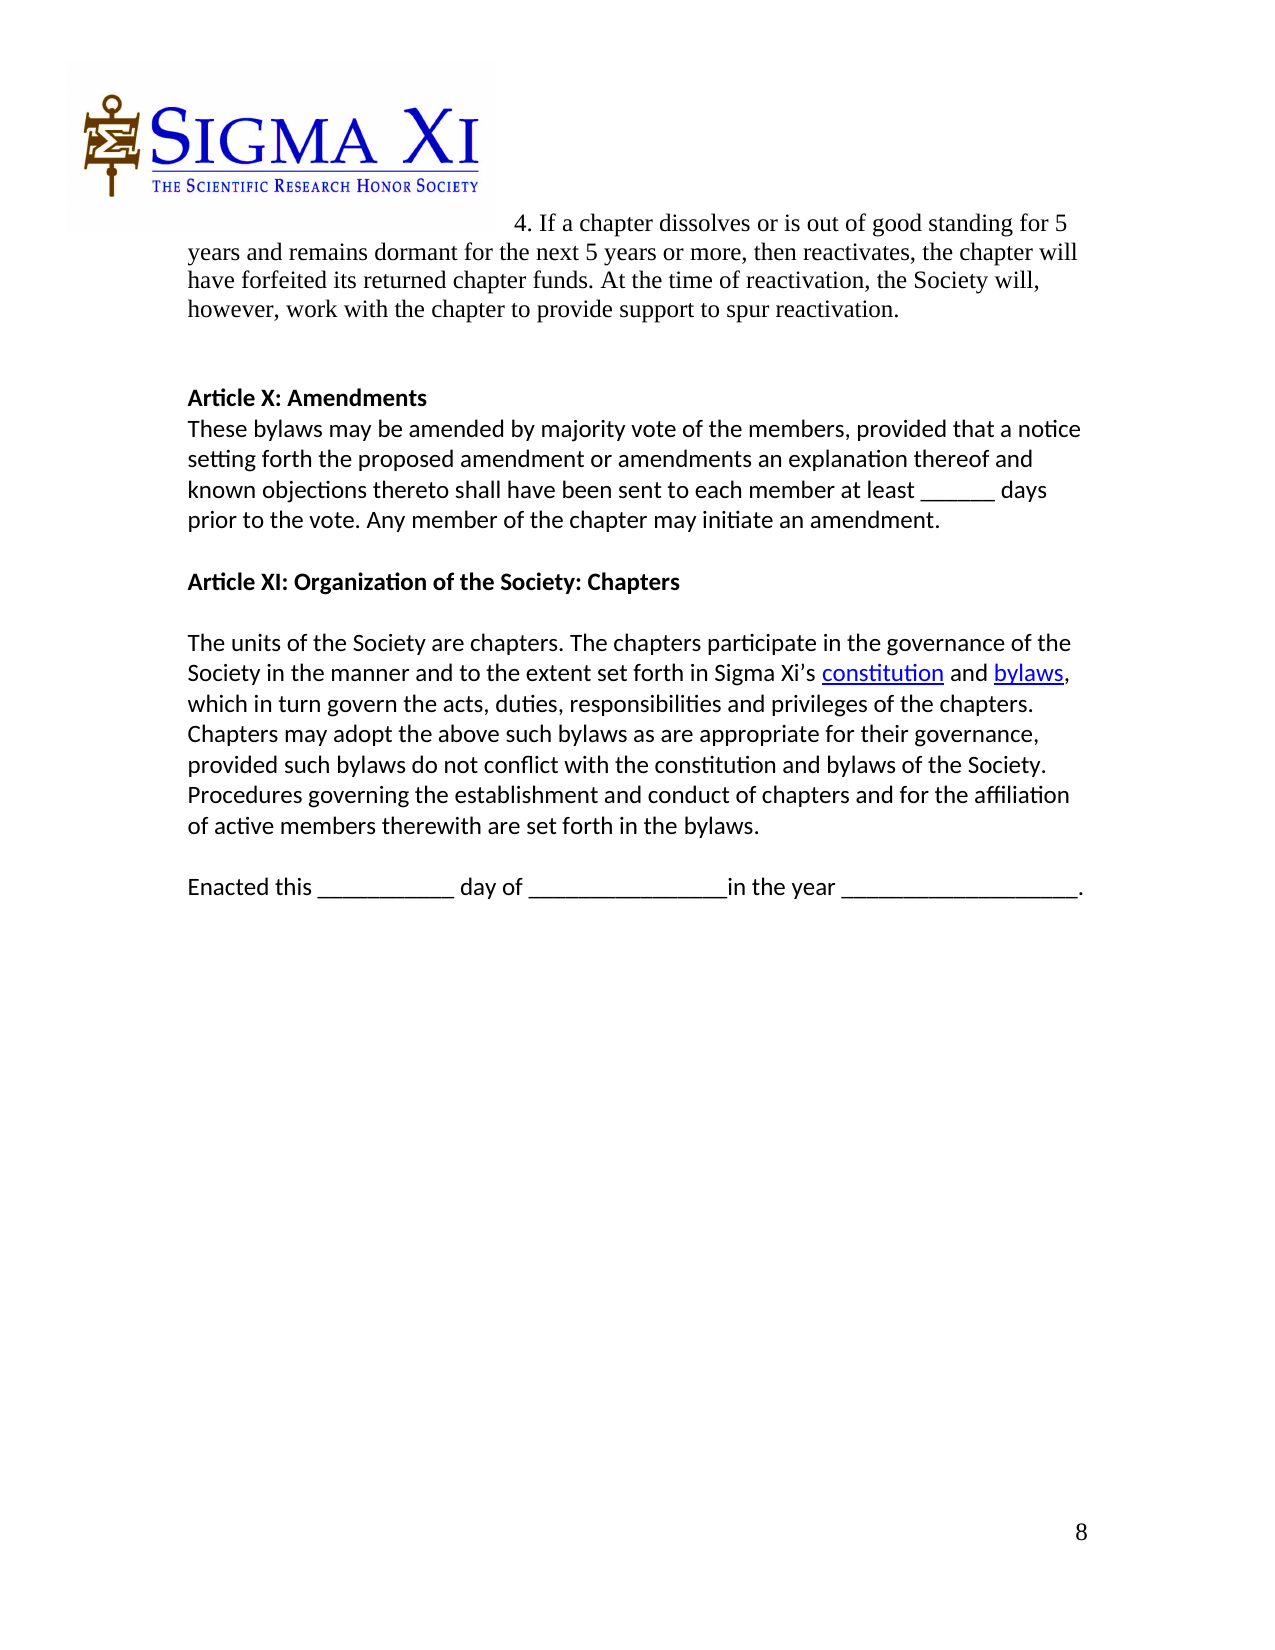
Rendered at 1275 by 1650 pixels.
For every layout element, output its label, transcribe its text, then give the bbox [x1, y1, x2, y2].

text The units of the Society are chapters. The chapters participate in the governance of the Society in the manner and to the extent set forth in Sigma Xi’s constitution and bylaws, which in turn govern the acts, duties, responsibilities and privileges of the chapters. Chapters may adopt the above such bylaws as are appropriate for their governance, provided such bylaws do not conflict with the constitution and bylaws of the Society. Procedures governing the establishment and conduct of chapters and for the affiliation of active members therewith are set forth in the bylaws. [187, 627, 1087, 840]
subtitle Article XI: Organization of the Society: Chapters [187, 566, 1087, 596]
text These bylaws may be amended by majority vote of the members, provided that a notice setting forth the proposed amendment or amendments an explanation thereof and known objections thereto shall have been sent to each member at least ______ days prior to the vote. Any member of the chapter may initiate an amendment. [187, 413, 1087, 535]
picture [66, 60, 496, 232]
text Enacted this ___________ day of ________________in the year ___________________. [187, 871, 1087, 901]
text 4. If a chapter dissolves or is out of good standing for 5 years and remains dormant for the next 5 years or more, then reactivates, the chapter will have forfeited its returned chapter funds. At the time of reactivation, the Society will, however, work with the chapter to provide support to spur reactivation. [187, 208, 1087, 323]
subtitle Article X: Amendments [187, 383, 1087, 413]
